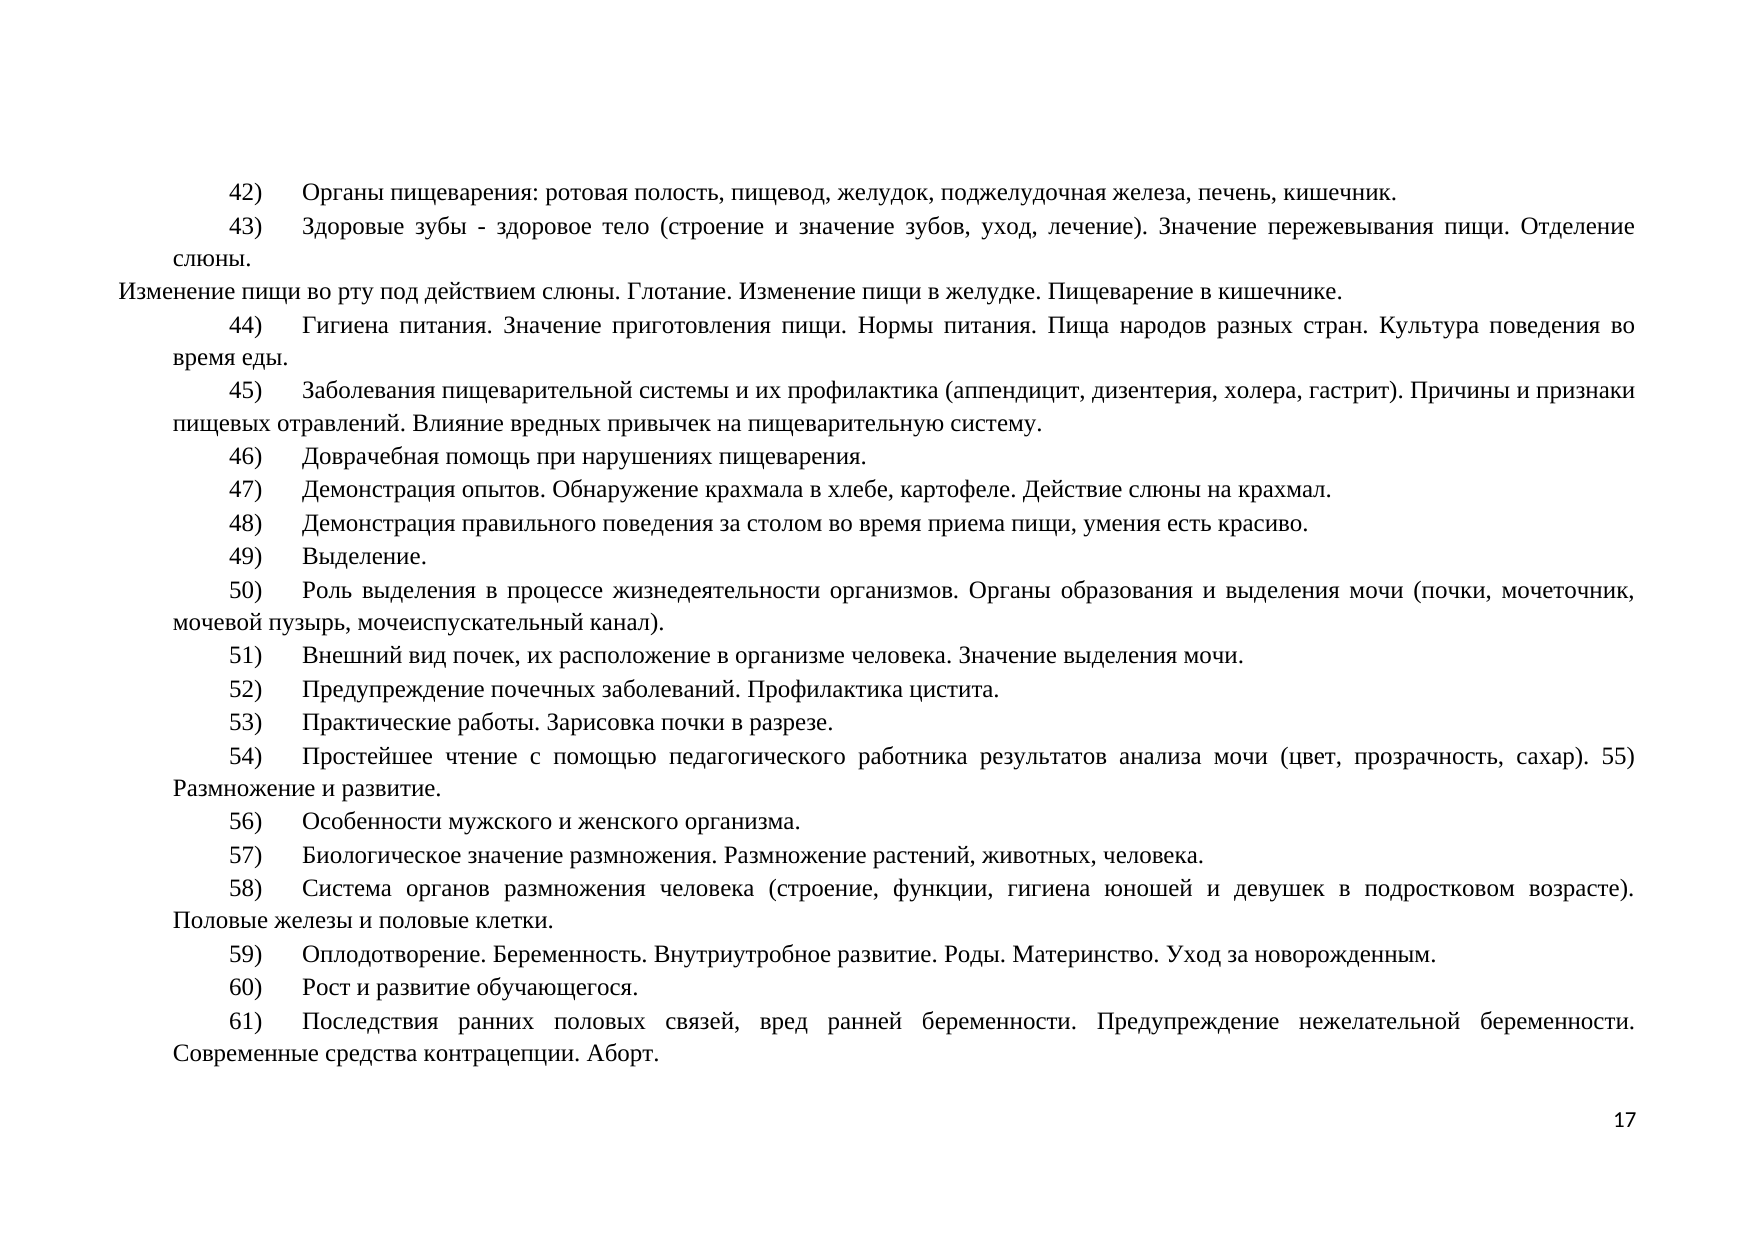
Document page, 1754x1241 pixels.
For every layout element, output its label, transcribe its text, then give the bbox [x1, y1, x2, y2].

list Практические работы. Зарисовка почки в разрезе. [173, 707, 1636, 736]
list Простейшее чтение с помощью педагогического работника результатов анализа мочи (цвет, прозрачность, сахар). 55) Размножение и развитие. [173, 741, 1636, 802]
text Изменение пищи во рту под действием слюны. Глотание. Изменение пищи в желудке. Пищеварение в кишечнике. [118, 276, 1636, 305]
list Гигиена питания. Значение приготовления пищи. Нормы питания. Пища народов разных стран. Культура поведения во время еды. [173, 310, 1636, 371]
list Демонстрация опытов. Обнаружение крахмала в хлебе, картофеле. Действие слюны на крахмал. [173, 474, 1636, 503]
list Здоровые зубы - здоровое тело (строение и значение зубов, уход, лечение). Значение пережевывания пищи. Отделение слюны. [173, 211, 1636, 272]
list Доврачебная помощь при нарушениях пищеварения. [173, 441, 1636, 470]
list Роль выделения в процессе жизнедеятельности организмов. Органы образования и выделения мочи (почки, мочеточник, мочевой пузырь, мочеиспускательный канал). [173, 575, 1636, 636]
list Демонстрация правильного поведения за столом во время приема пищи, умения есть красиво. [173, 508, 1636, 537]
list Предупреждение почечных заболеваний. Профилактика цистита. [173, 674, 1636, 703]
list Выделение. [173, 541, 1636, 570]
list Система органов размножения человека (строение, функции, гигиена юношей и девушек в подростковом возрасте). Половые железы и половые клетки. [173, 873, 1636, 934]
list Внешний вид почек, их расположение в организме человека. Значение выделения мочи. [173, 640, 1636, 669]
list Заболевания пищеварительной системы и их профилактика (аппендицит, дизентерия, холера, гастрит). Причины и признаки пищевых отравлений. Влияние вредных привычек на пищеварительную систему. [173, 375, 1636, 436]
list Последствия ранних половых связей, вред ранней беременности. Предупреждение нежелательной беременности. Современные средства контрацепции. Аборт. [173, 1006, 1636, 1067]
list Рост и развитие обучающегося. [173, 972, 1636, 1001]
list Биологическое значение размножения. Размножение растений, животных, человека. [173, 840, 1636, 868]
list Оплодотворение. Беременность. Внутриутробное развитие. Роды. Материнство. Уход за новорожденным. [173, 939, 1636, 968]
list Особенности мужского и женского организма. [173, 806, 1636, 835]
list Органы пищеварения: ротовая полость, пищевод, желудок, поджелудочная железа, печень, кишечник. [173, 177, 1636, 206]
